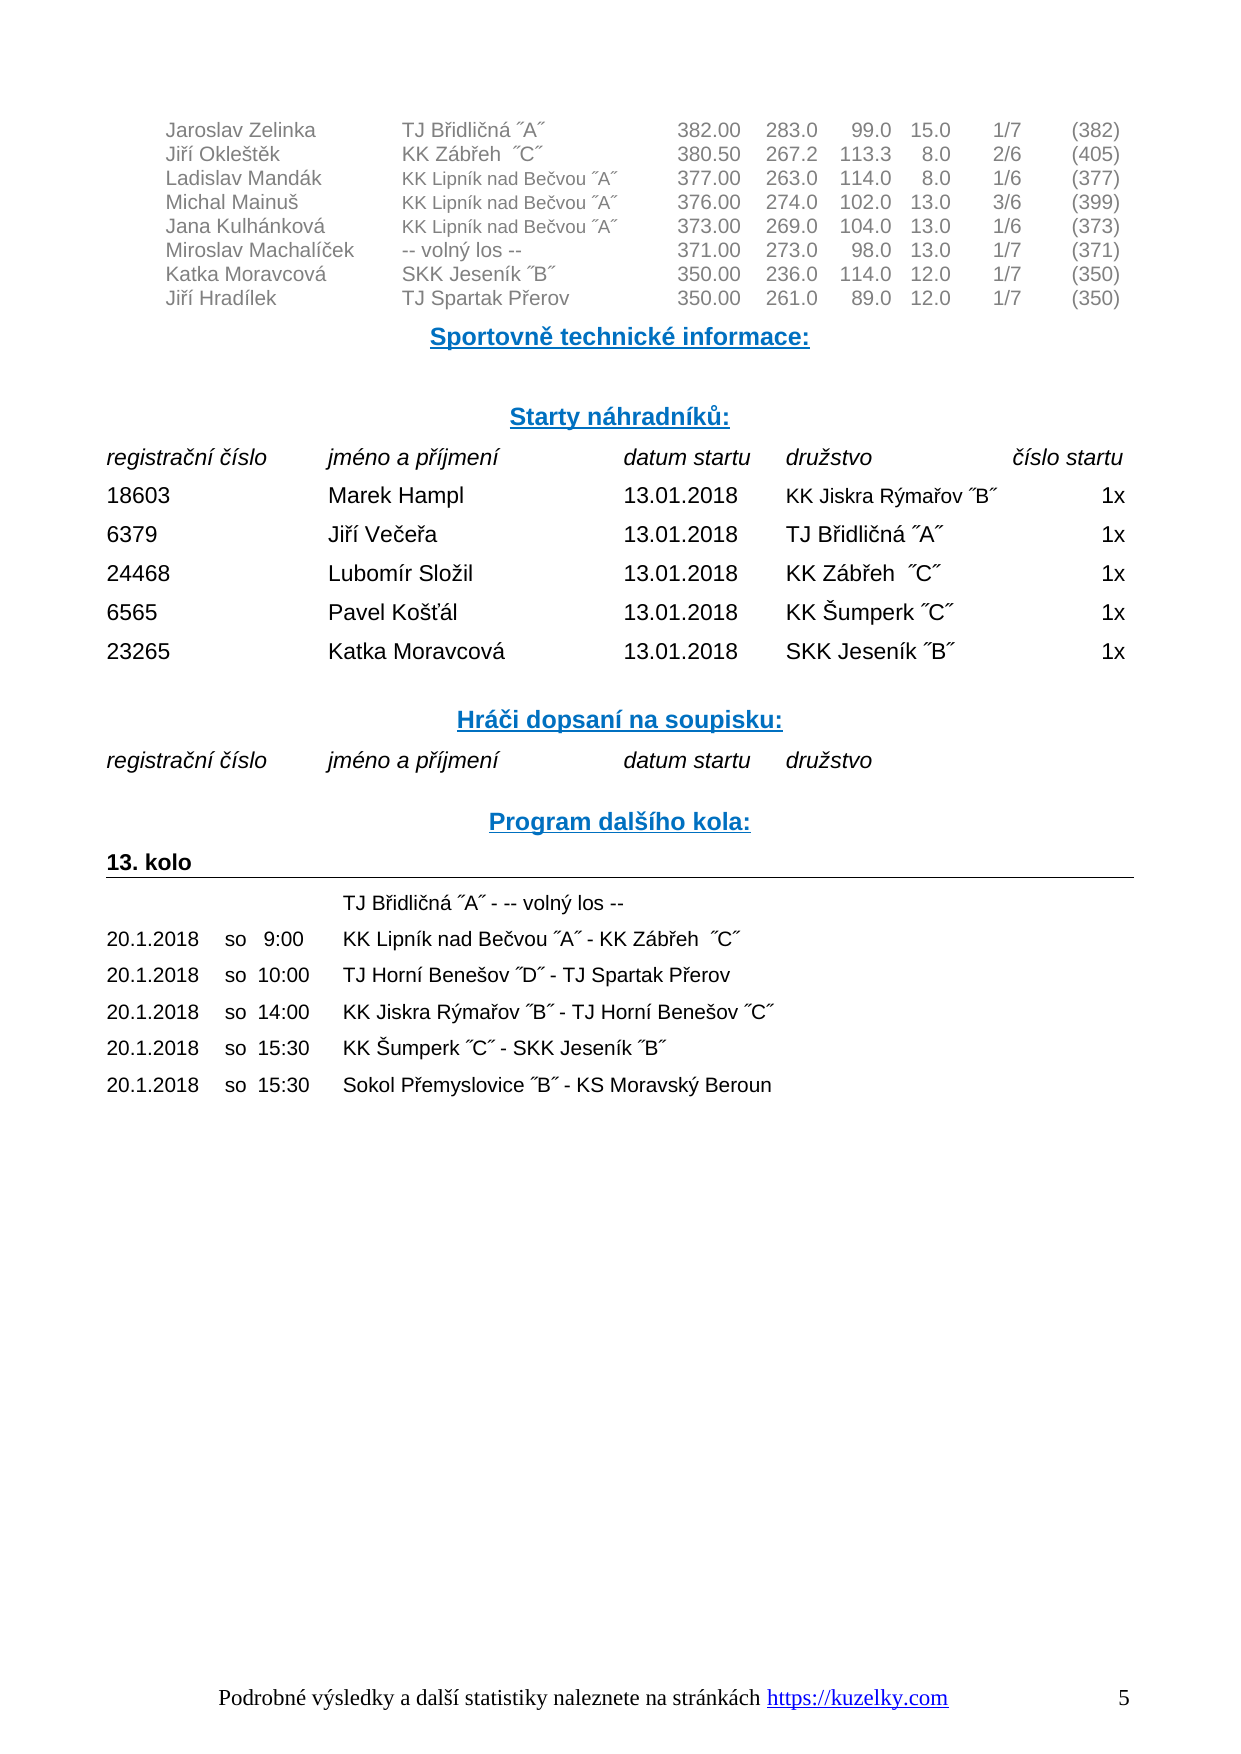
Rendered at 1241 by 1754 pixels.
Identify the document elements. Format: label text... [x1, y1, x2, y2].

text 18603 Marek Hampl 13.01.2018 KK Jiskra Rýmařov ˝B˝ 1x [106, 482, 1134, 509]
text Katka Moravcová SKK Jeseník ˝B˝ 350.00 236.0 114.0 12.0 1/7 (350) [106, 262, 1134, 286]
text 23265 Katka Moravcová 13.01.2018 SKK Jeseník ˝B˝ 1x [106, 638, 1134, 664]
text TJ Břidličná ˝A˝ - -- volný los -- [106, 890, 1134, 914]
text Michal Mainuš KK Lipník nad Bečvou ˝A˝ 376.00 274.0 102.0 13.0 3/6 (399) [106, 190, 1134, 214]
text Jiří Okleštěk KK Zábřeh ˝C˝ 380.50 267.2 113.3 8.0 2/6 (405) [106, 142, 1134, 166]
text Miroslav Machalíček -- volný los -- 371.00 273.0 98.0 13.0 1/7 (371) [106, 238, 1134, 262]
text 20.1.2018 so 15:30 Sokol Přemyslovice ˝B˝ - KS Moravský Beroun [106, 1073, 1134, 1097]
text registrační číslo jméno a příjmení datum startu družstvo [106, 747, 1134, 773]
text Sportovně technické informace: [94, 322, 1145, 351]
text Jaroslav Zelinka TJ Břidličná ˝A˝ 382.00 283.0 99.0 15.0 1/7 (382) [106, 118, 1134, 142]
text Ladislav Mandák KK Lipník nad Bečvou ˝A˝ 377.00 263.0 114.0 8.0 1/6 (377) [106, 166, 1134, 190]
text 20.1.2018 so 10:00 TJ Horní Benešov ˝D˝ - TJ Spartak Přerov [106, 963, 1134, 987]
text 20.1.2018 so 14:00 KK Jiskra Rýmařov ˝B˝ - TJ Horní Benešov ˝C˝ [106, 1000, 1134, 1024]
text 20.1.2018 so 15:30 KK Šumperk ˝C˝ - SKK Jeseník ˝B˝ [106, 1036, 1134, 1060]
text Jiří Hradílek TJ Spartak Přerov 350.00 261.0 89.0 12.0 1/7 (350) [106, 286, 1134, 310]
text 24468 Lubomír Složil 13.01.2018 KK Zábřeh ˝C˝ 1x [106, 560, 1134, 587]
text 20.1.2018 so 9:00 KK Lipník nad Bečvou ˝A˝ - KK Zábřeh ˝C˝ [106, 927, 1134, 951]
text Program dalšího kola: [94, 807, 1145, 836]
text 13. kolo [106, 848, 1134, 877]
text Hráči dopsaní na soupisku: [94, 677, 1145, 734]
text 6379 Jiří Večeřa 13.01.2018 TJ Břidličná ˝A˝ 1x [106, 521, 1134, 548]
text Jana Kulhánková KK Lipník nad Bečvou ˝A˝ 373.00 269.0 104.0 13.0 1/6 (373) [106, 214, 1134, 238]
text registrační číslo jméno a příjmení datum startu družstvo číslo startu [106, 444, 1134, 470]
text Starty náhradníků: [94, 402, 1145, 431]
text 6565 Pavel Košťál 13.01.2018 KK Šumperk ˝C˝ 1x [106, 599, 1134, 625]
